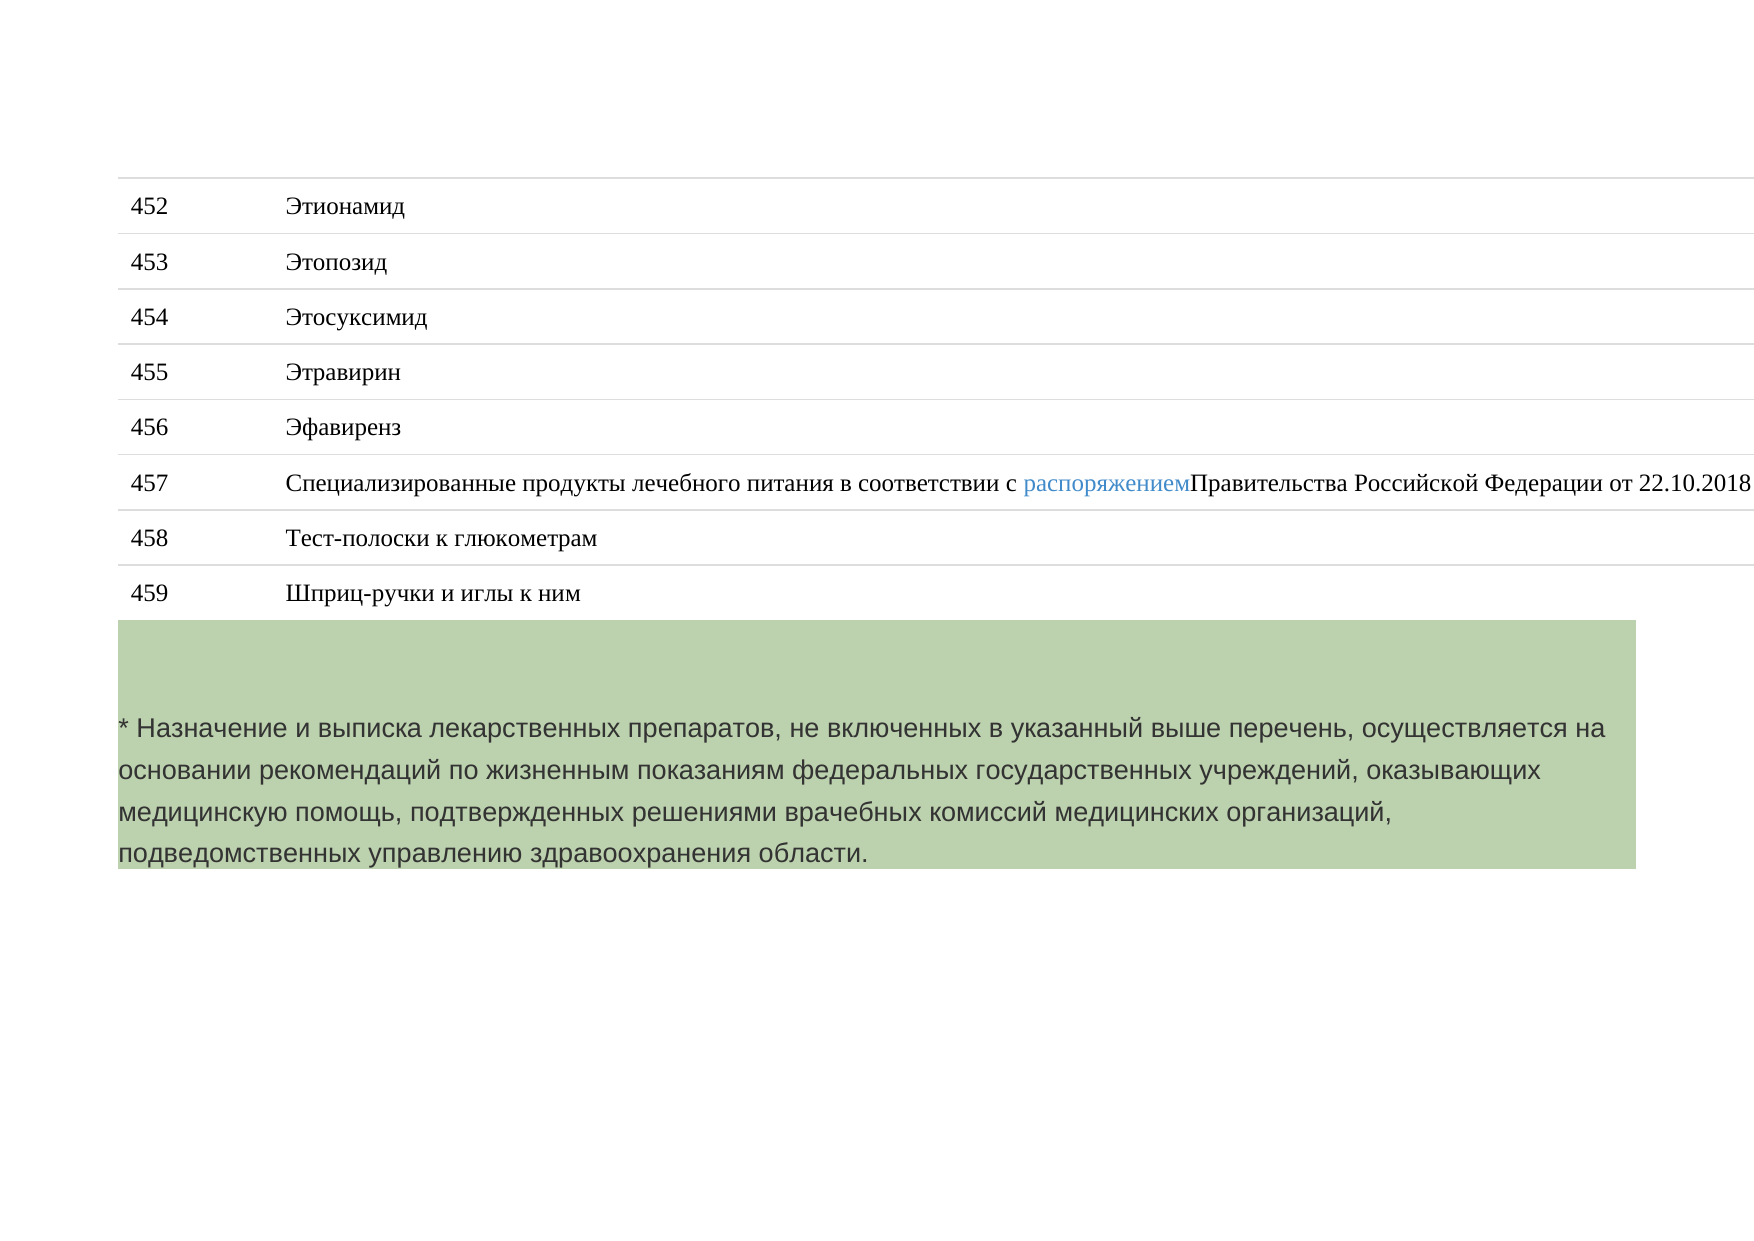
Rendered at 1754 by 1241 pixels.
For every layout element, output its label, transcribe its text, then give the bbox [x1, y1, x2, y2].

table_cell Этионамид [273, 179, 1754, 232]
table_cell Этравирин [273, 345, 1754, 398]
text * Назначение и выписка лекарственных препаратов, не включенных в указанный выше перечень, осуществляется на основании рекомендаций по жизненным показаниям федеральных государственных учреждений, оказывающих медицинскую помощь, подтвержденных решениями врачебных комиссий медицинских организаций, подведомственных управлению здравоохранения области. [118, 702, 1636, 869]
table_cell Специализированные продукты лечебного питания в соответствии с распоряжениемПравительства Российской Федерации от 22.10.2018 N 2273-р [273, 455, 1754, 509]
table_cell Эфавиренз [273, 400, 1754, 454]
table_cell Шприц-ручки и иглы к ним [273, 566, 1754, 620]
table_cell 456 [118, 400, 273, 454]
table_cell Этосуксимид [273, 290, 1754, 343]
table_cell Этопозид [273, 234, 1754, 288]
table_cell 453 [118, 234, 273, 288]
table_cell 454 [118, 290, 273, 343]
table_cell Тест-полоски к глюкометрам [273, 511, 1754, 564]
table_cell 459 [118, 566, 273, 620]
table_cell 457 [118, 455, 273, 509]
table_cell 455 [118, 345, 273, 398]
table_cell 452 [118, 179, 273, 232]
table_cell 458 [118, 511, 273, 564]
